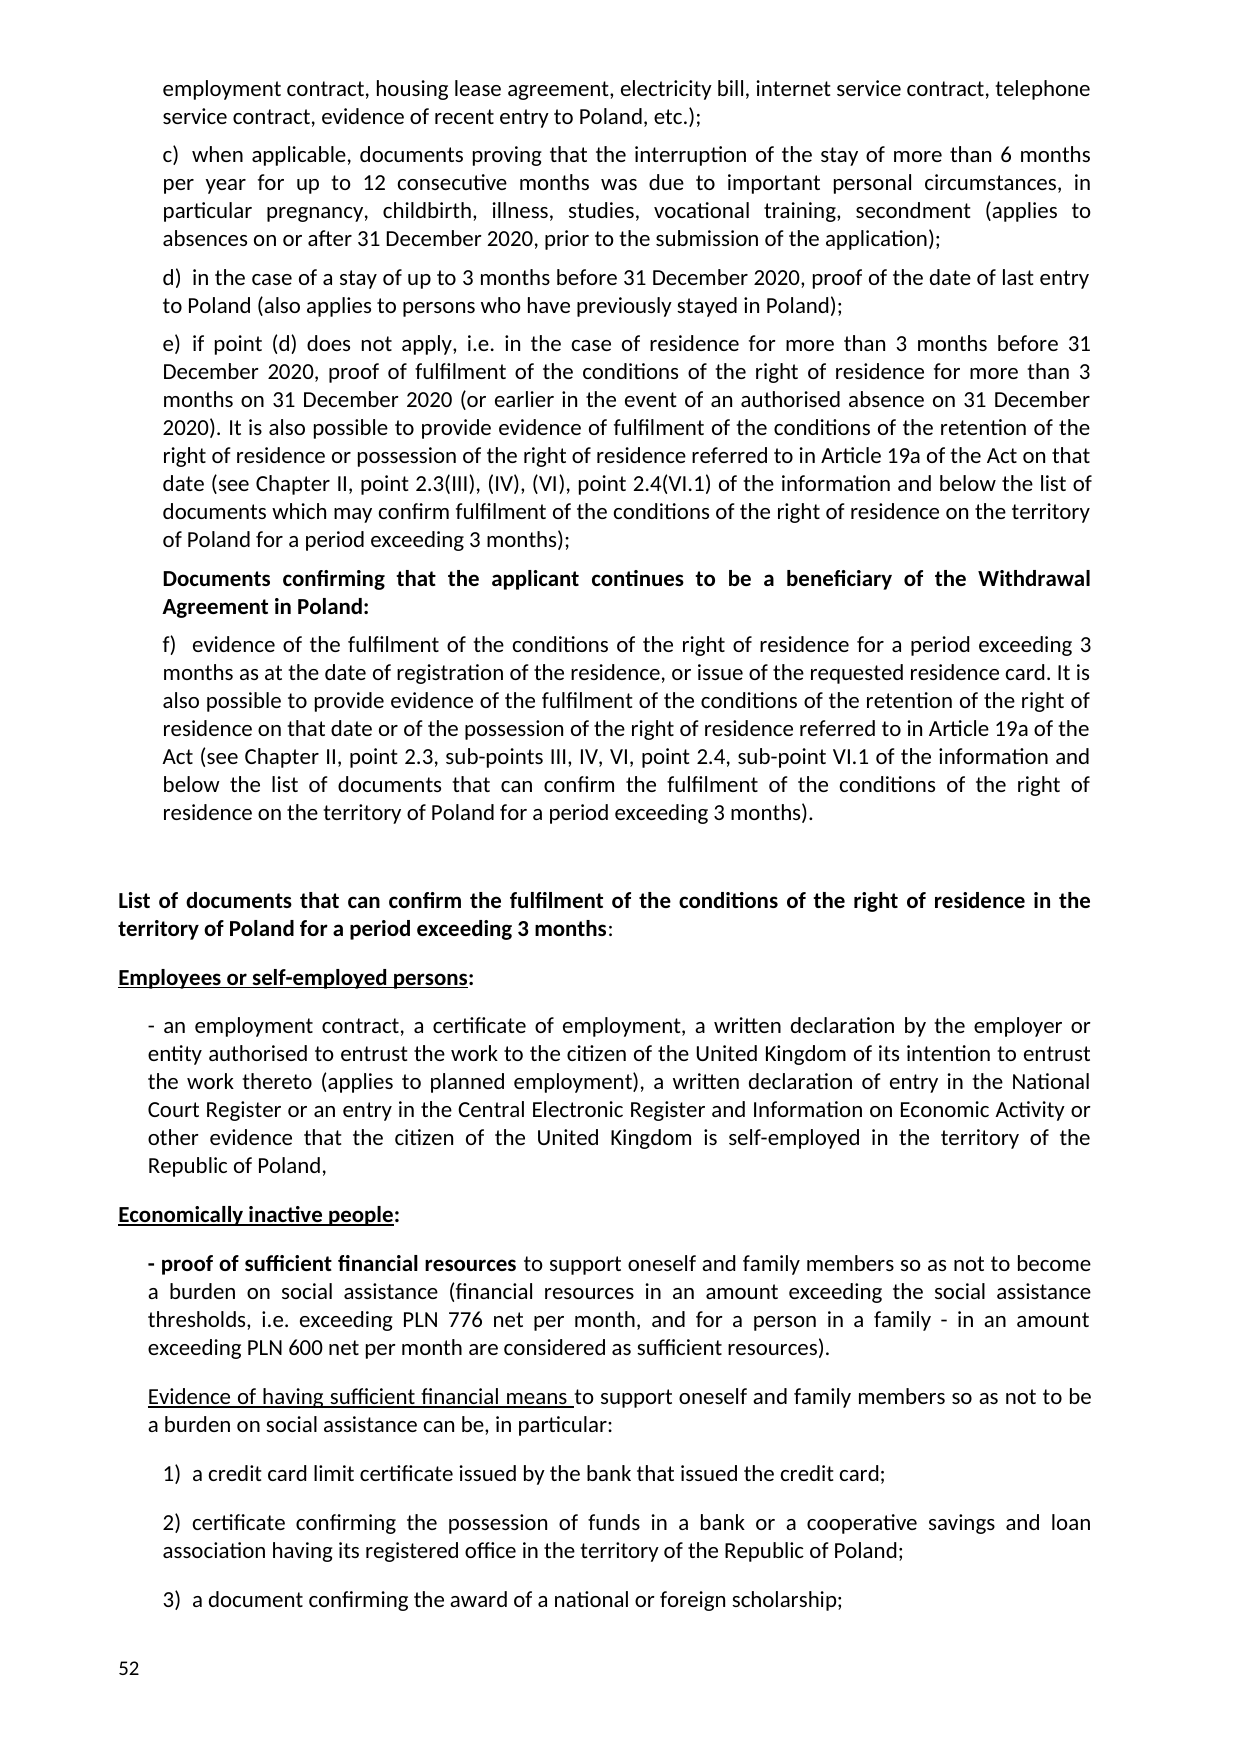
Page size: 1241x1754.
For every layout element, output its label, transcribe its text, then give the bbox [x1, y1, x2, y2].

text List of documents that can confirm the fulfilment of the conditions of the right of residence in the territory of Poland for a period exceeding 3 months: [118, 886, 1093, 942]
text e) if point (d) does not apply, i.e. in the case of residence for more than 3 months before 31 December 2020, proof of fulfilment of the conditions of the right of residence for more than 3 months on 31 December 2020 (or earlier in the event of an authorised absence on 31 December 2020). It is also possible to provide evidence of fulfilment of the conditions of the retention of the right of residence or possession of the right of residence referred to in Article 19a of the Act on that date (see Chapter II, point 2.3(III), (IV), (VI), point 2.4(VI.1) of the information and below the list of documents which may confirm fulfilment of the conditions of the right of residence on the territory of Poland for a period exceeding 3 months); [162, 329, 1093, 553]
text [162, 74, 1093, 130]
text - an employment contract, a certificate of employment, a written declaration by the employer or entity authorised to entrust the work to the citizen of the United Kingdom of its intention to entrust the work thereto (applies to planned employment), a written declaration of entry in the National Court Register or an entry in the Central Electronic Register and Information on Economic Activity or other evidence that the citizen of the United Kingdom is self-employed in the territory of the Republic of Poland, [148, 1011, 1093, 1179]
text 2) certificate confirming the possession of funds in a bank or a cooperative savings and loan association having its registered office in the territory of the Republic of Poland; [162, 1508, 1093, 1564]
text c) when applicable, documents proving that the interruption of the stay of more than 6 months per year for up to 12 consecutive months was due to important personal circumstances, in particular pregnancy, childbirth, illness, studies, vocational training, secondment (applies to absences on or after 31 December 2020, prior to the submission of the application); [162, 140, 1093, 252]
text - proof of sufficient financial resources to support oneself and family members so as not to become a burden on social assistance (financial resources in an amount exceeding the social assistance thresholds, i.e. exceeding PLN 776 net per month, and for a person in a family - in an amount exceeding PLN 600 net per month are considered as sufficient resources). [148, 1249, 1093, 1361]
text Evidence of having sufficient financial means to support oneself and family members so as not to be a burden on social assistance can be, in particular: [148, 1382, 1093, 1438]
text d) in the case of a stay of up to 3 months before 31 December 2020, proof of the date of last entry to Poland (also applies to persons who have previously stayed in Poland); [162, 263, 1093, 319]
text 3) a document confirming the award of a national or foreign scholarship; [162, 1585, 1093, 1613]
text Economically inactive people: [118, 1200, 1093, 1228]
text Documents confirming that the applicant continues to be a beneficiary of the Withdrawal Agreement in Poland: [162, 564, 1093, 620]
text f) evidence of the fulfilment of the conditions of the right of residence for a period exceeding 3 months as at the date of registration of the residence, or issue of the requested residence card. It is also possible to provide evidence of the fulfilment of the conditions of the retention of the right of residence on that date or of the possession of the right of residence referred to in Article 19a of the Act (see Chapter II, point 2.3, sub-points III, IV, VI, point 2.4, sub-point VI.1 of the information and below the list of documents that can confirm the fulfilment of the conditions of the right of residence on the territory of Poland for a period exceeding 3 months). [162, 630, 1093, 826]
text Employees or self-employed persons: [118, 963, 1093, 991]
text 1) a credit card limit certificate issued by the bank that issued the credit card; [162, 1459, 1093, 1487]
